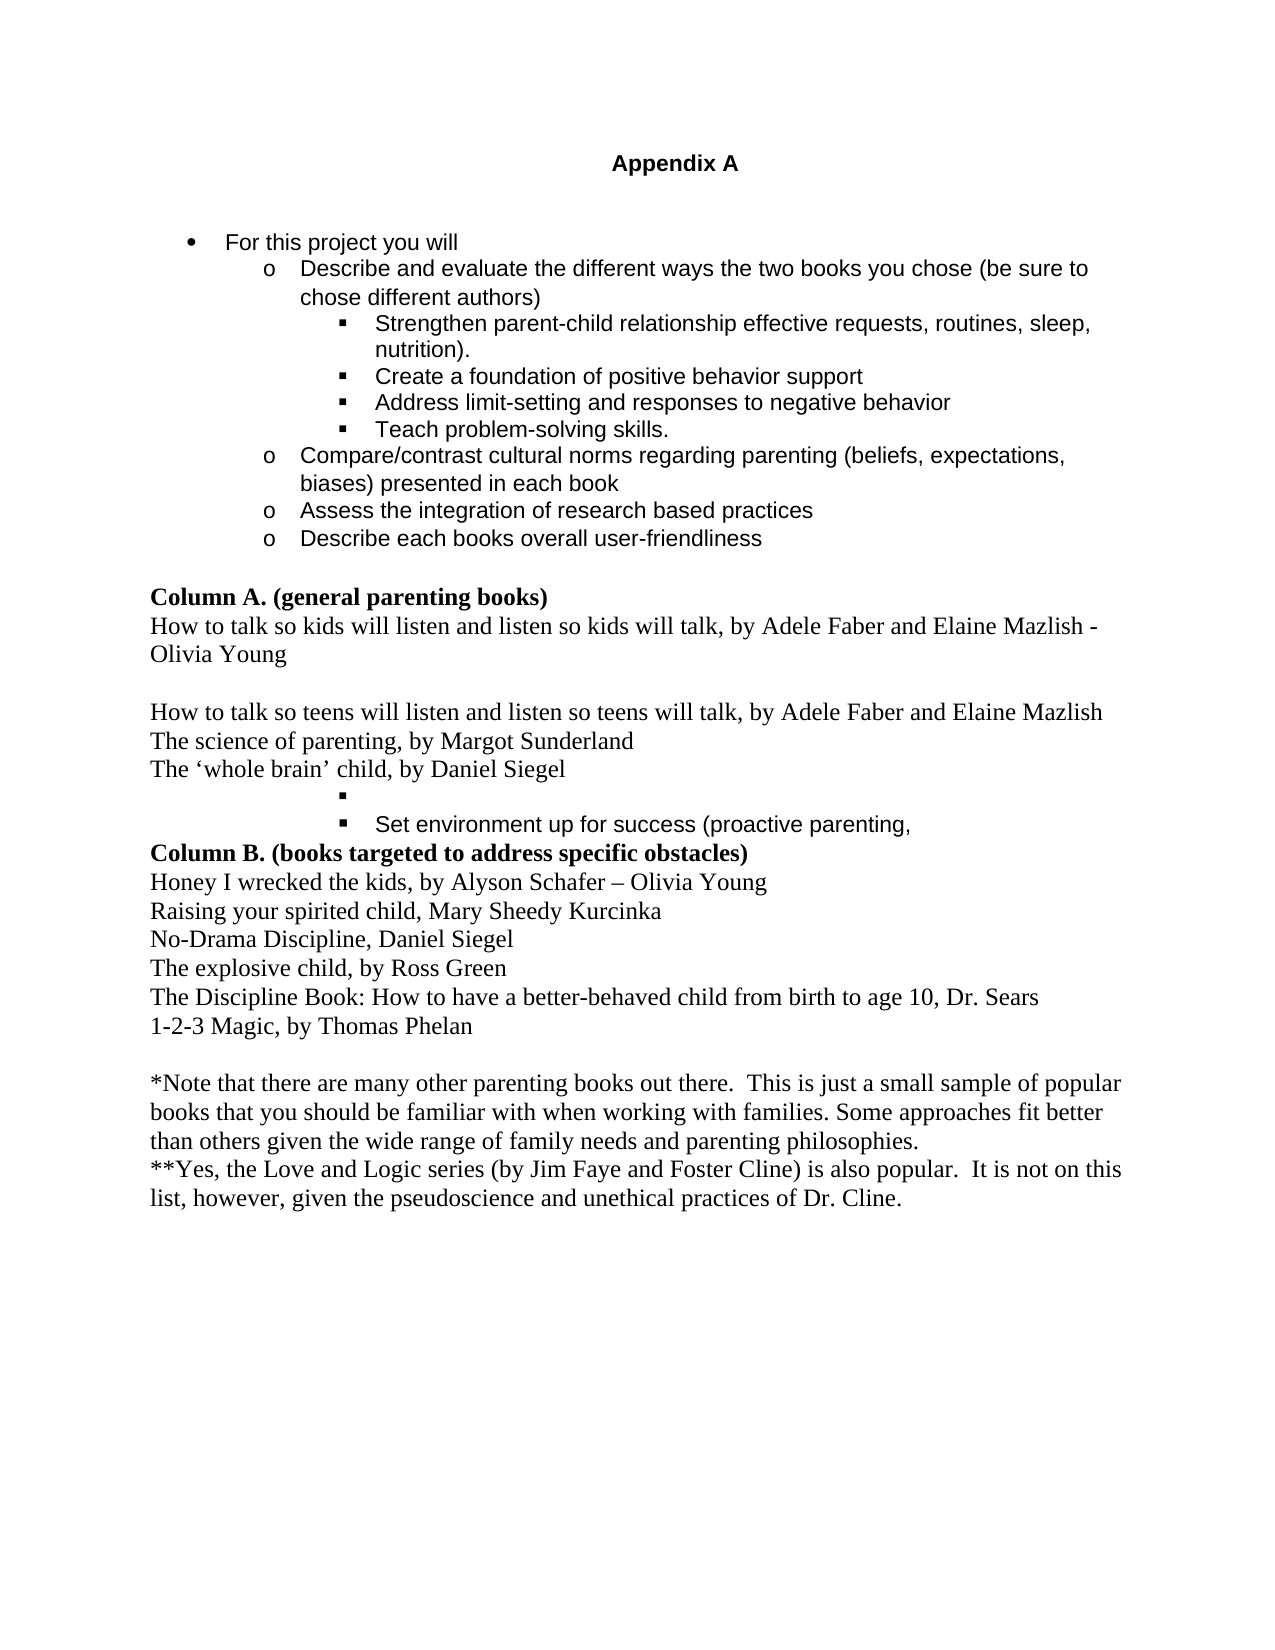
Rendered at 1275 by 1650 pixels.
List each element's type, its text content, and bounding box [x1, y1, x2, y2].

text The ‘whole brain’ child, by Daniel Siegel [150, 754, 1125, 783]
text Honey I wrecked the kids, by Alyson Schafer – Olivia Young [150, 867, 1125, 896]
text Raising your spirited child, Mary Sheedy Kurcinka [150, 896, 1125, 924]
list Assess the integration of research based practices [262, 497, 1125, 525]
text *Note that there are many other parenting books out there. This is just a small sample of popular books that you should be familiar with when working with families. Some approaches fit better than others given the wide range of family needs and parenting philosophies. [150, 1068, 1125, 1154]
text How to talk so kids will listen and listen so kids will talk, by Adele Faber and Elaine Mazlish - Olivia Young [150, 611, 1125, 668]
text **Yes, the Love and Logic series (by Jim Faye and Foster Cline) is also popular. It is not on this list, however, given the pseudoscience and unethical practices of Dr. Cline. [150, 1154, 1125, 1212]
list For this project you will [187, 229, 1125, 255]
list Describe and evaluate the different ways the two books you chose (be sure to chose different authors) [262, 255, 1125, 310]
list Create a foundation of positive behavior support [337, 363, 1125, 389]
text No-Drama Discipline, Daniel Siegel [150, 924, 1125, 953]
list Teach problem-solving skills. [337, 416, 1125, 442]
text 1-2-3 Magic, by Thomas Phelan [150, 1011, 1125, 1039]
list Describe each books overall user-friendliness [262, 525, 1125, 553]
list Strengthen parent-child relationship effective requests, routines, sleep, nutrition). [337, 310, 1125, 363]
text Column B. (books targeted to address specific obstacles) [150, 838, 1125, 867]
text Appendix A [225, 150, 1125, 176]
text How to talk so teens will listen and listen so teens will talk, by Adele Faber and Elaine Mazlish [150, 697, 1125, 726]
list Set environment up for success (proactive parenting, [337, 809, 1125, 838]
text The explosive child, by Ross Green [150, 953, 1125, 982]
text The science of parenting, by Margot Sunderland [150, 726, 1125, 754]
list Address limit-setting and responses to negative behavior [337, 389, 1125, 416]
text The Discipline Book: How to have a better-behaved child from birth to age 10, Dr. Sears [150, 982, 1125, 1011]
list Compare/contrast cultural norms regarding parenting (beliefs, expectations, biases) presented in each book [262, 442, 1125, 497]
text Column A. (general parenting books) [150, 582, 1125, 611]
